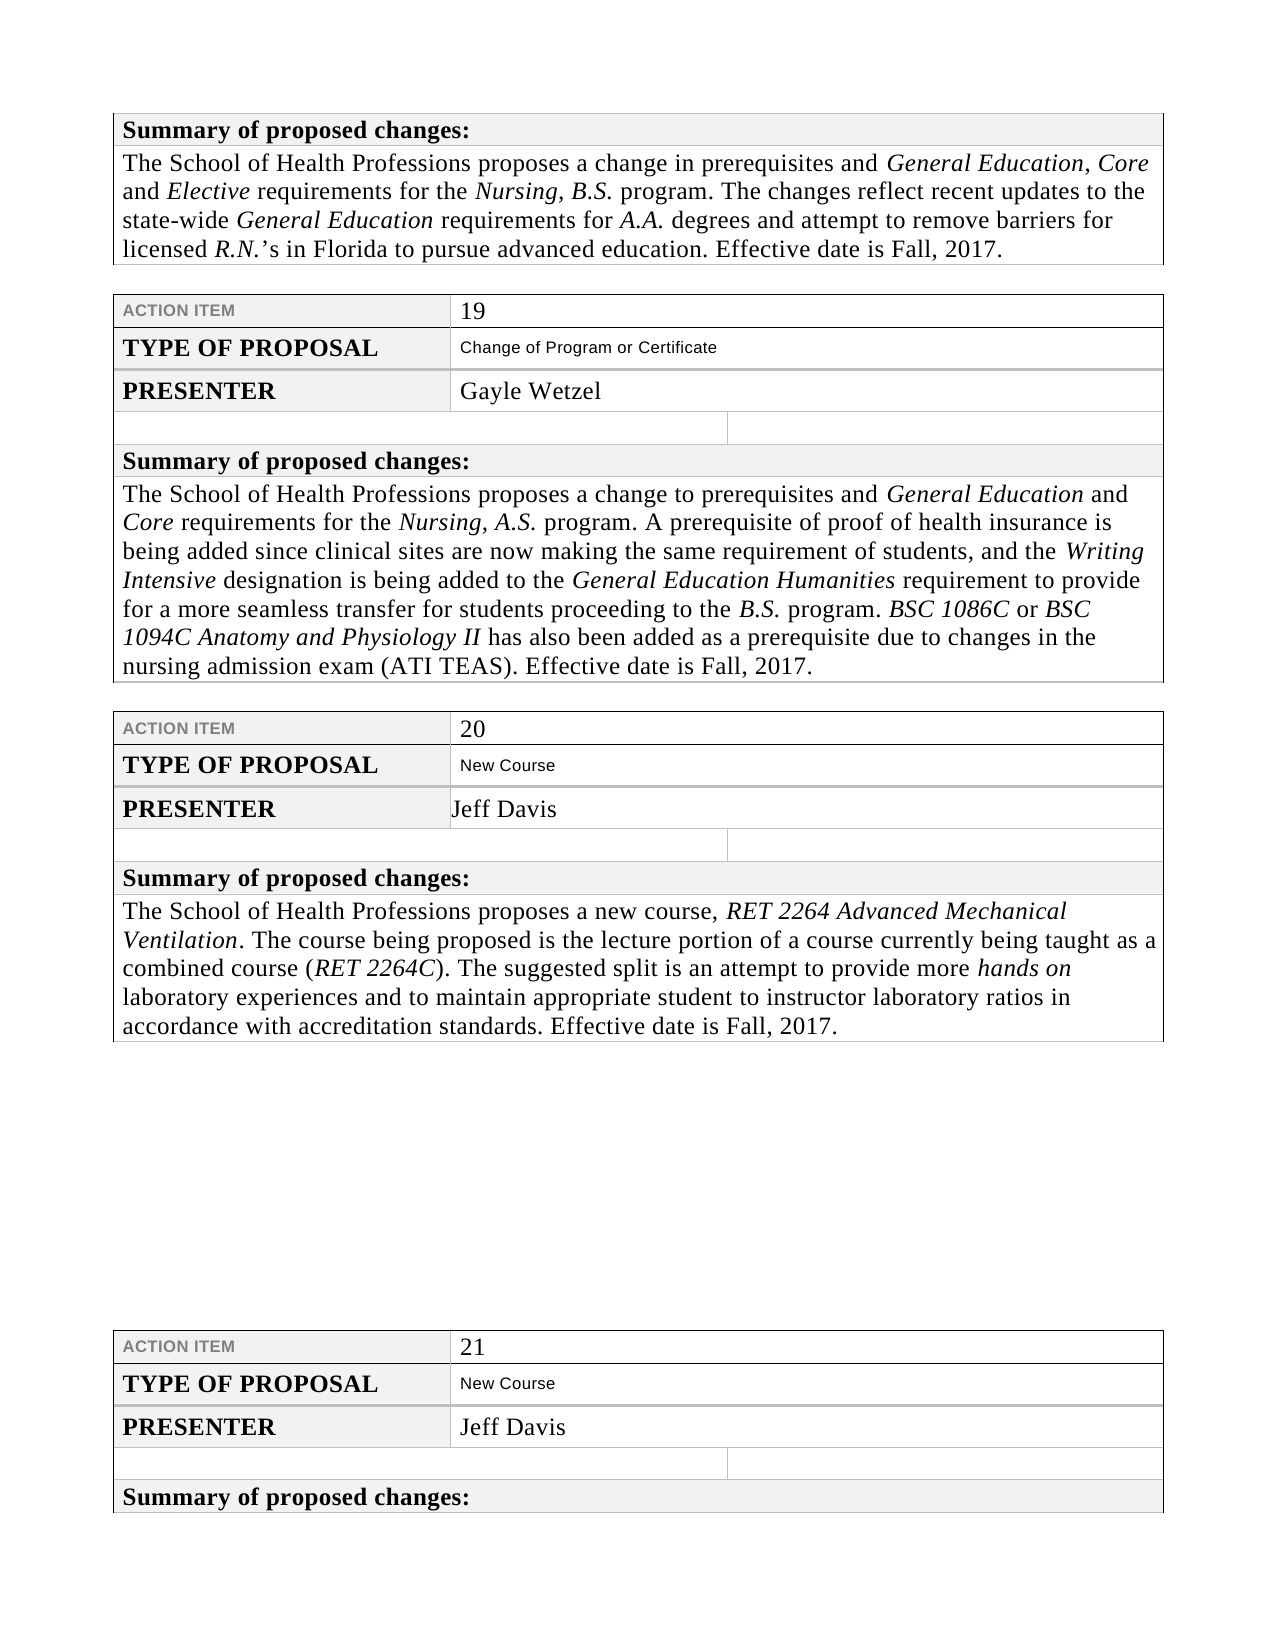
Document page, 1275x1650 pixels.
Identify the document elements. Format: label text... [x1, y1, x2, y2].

table_cell Presenter [114, 788, 450, 828]
table_cell Presenter [114, 1407, 450, 1447]
table_cell [114, 1448, 727, 1479]
table_cell Type of proposal [114, 1364, 450, 1403]
table_cell Summary of proposed changes: [114, 1480, 1163, 1512]
table_cell [728, 829, 1163, 861]
table_header 21 [451, 1331, 1163, 1362]
table_cell [728, 412, 1163, 443]
table_cell [114, 829, 727, 861]
table_cell Type of proposal [114, 745, 450, 785]
table_cell Summary of proposed changes: [114, 114, 1163, 145]
table_cell [728, 1448, 1163, 1479]
table_cell The School of Health Professions proposes a change to prerequisites and General Education and Core requirements for the Nursing, A.S. program. A prerequisite of proof of health insurance is being added since clinical sites are now making the same requirement of students, and the Writing Intensive designation is being added to the General Education Humanities requirement to provide for a more seamless transfer for students proceeding to the B.S. program. BSC 1086C or BSC 1094C Anatomy and Physiology II has also been added as a prerequisite due to changes in the nursing admission exam (ATI TEAS). Effective date is Fall, 2017. [114, 477, 1163, 681]
table_cell Summary of proposed changes: [114, 445, 1163, 476]
table_cell Presenter [114, 371, 450, 411]
table_header 19 [451, 295, 1163, 327]
table_cell Type of proposal [114, 328, 450, 368]
table_cell [114, 412, 727, 443]
table_cell Jeff Davis [451, 1407, 1163, 1447]
table_cell The School of Health Professions proposes a change in prerequisites and General Education, Core and Elective requirements for the Nursing, B.S. program. The changes reflect recent updates to the state-wide General Education requirements for A.A. degrees and attempt to remove barriers for licensed R.N.’s in Florida to pursue advanced education. Effective date is Fall, 2017. [114, 146, 1163, 264]
table_header 20 [451, 712, 1163, 744]
table_cell Gayle Wetzel [451, 371, 1163, 411]
table_cell The School of Health Professions proposes a new course, RET 2264 Advanced Mechanical Ventilation. The course being proposed is the lecture portion of a course currently being taught as a combined course (RET 2264C). The suggested split is an attempt to provide more hands on laboratory experiences and to maintain appropriate student to instructor laboratory ratios in accordance with accreditation standards. Effective date is Fall, 2017. [114, 895, 1163, 1041]
table_cell Summary of proposed changes: [114, 862, 1163, 893]
table_cell Jeff Davis [451, 788, 1163, 828]
